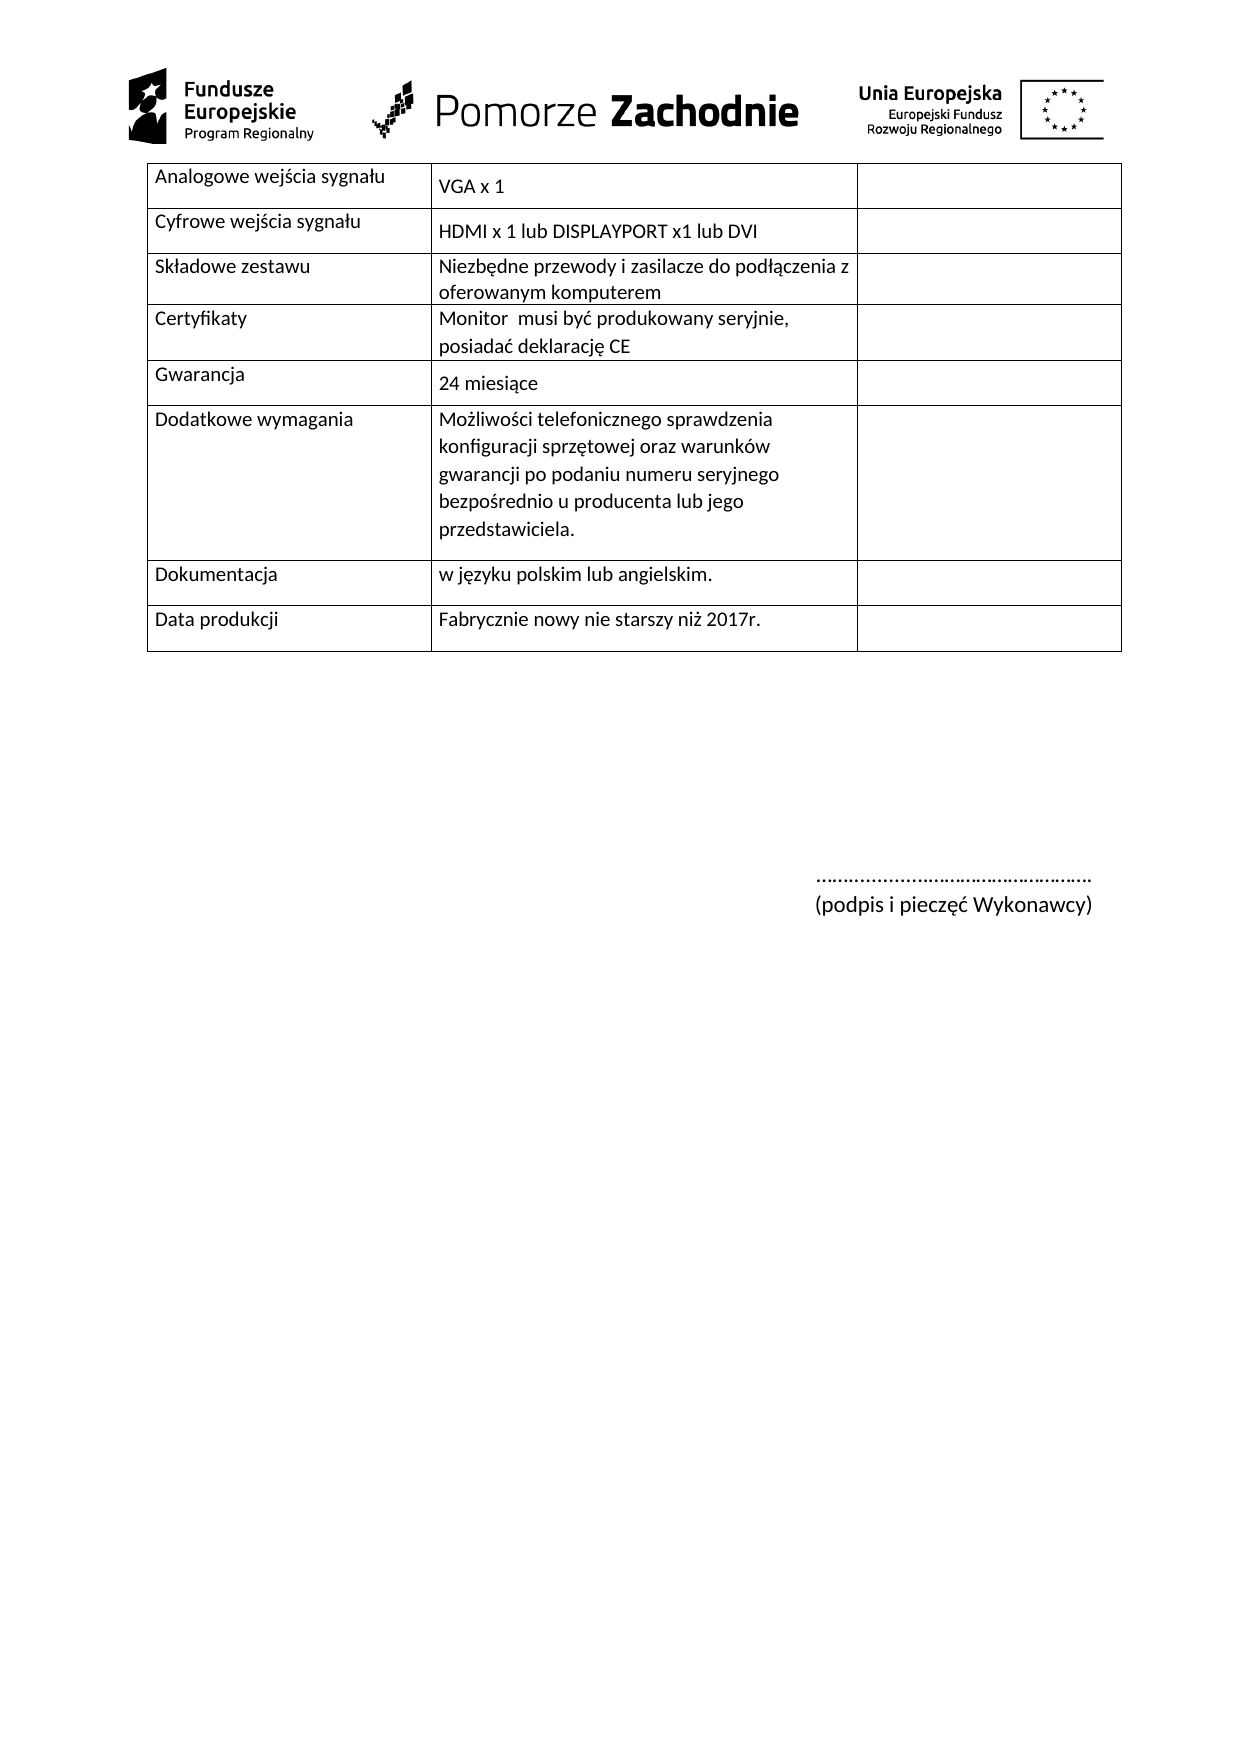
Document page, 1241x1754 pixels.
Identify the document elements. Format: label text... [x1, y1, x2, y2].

table_cell Dodatkowe wymagania [148, 406, 431, 560]
table_cell [858, 606, 1121, 651]
list (podpis i pieczęć Wykonawcy) [223, 890, 1093, 918]
table_cell VGA x 1 [432, 164, 857, 207]
table_cell Cyfrowe wejścia sygnału [148, 209, 431, 252]
table_cell Niezbędne przewody i zasilacze do podłączenia z oferowanym komputerem [432, 254, 857, 304]
table_cell [858, 209, 1121, 252]
table_cell w języku polskim lub angielskim. [432, 561, 857, 605]
table_cell 24 miesiące [432, 361, 857, 405]
table_cell [858, 361, 1121, 405]
table_cell Data produkcji [148, 606, 431, 651]
list ……..............…………………………. [223, 860, 1093, 888]
table_cell Dokumentacja [148, 561, 431, 605]
table_cell [858, 406, 1121, 560]
table_cell [858, 561, 1121, 605]
picture [128, 68, 1103, 144]
table_cell Możliwości telefonicznego sprawdzenia konfiguracji sprzętowej oraz warunków gwarancji po podaniu numeru seryjnego bezpośrednio u producenta lub jego przedstawiciela. [432, 406, 857, 560]
table_cell Składowe zestawu [148, 254, 431, 304]
table_cell [858, 305, 1121, 360]
table_cell [858, 254, 1121, 304]
table_cell Gwarancja [148, 361, 431, 405]
table_cell Monitor musi być produkowany seryjnie, posiadać deklarację CE [432, 305, 857, 360]
table_cell Fabrycznie nowy nie starszy niż 2017r. [432, 606, 857, 651]
table_cell Certyfikaty [148, 305, 431, 360]
table_cell Analogowe wejścia sygnału [148, 164, 431, 207]
table_cell [858, 164, 1121, 207]
table_cell HDMI x 1 lub DISPLAYPORT x1 lub DVI [432, 209, 857, 252]
